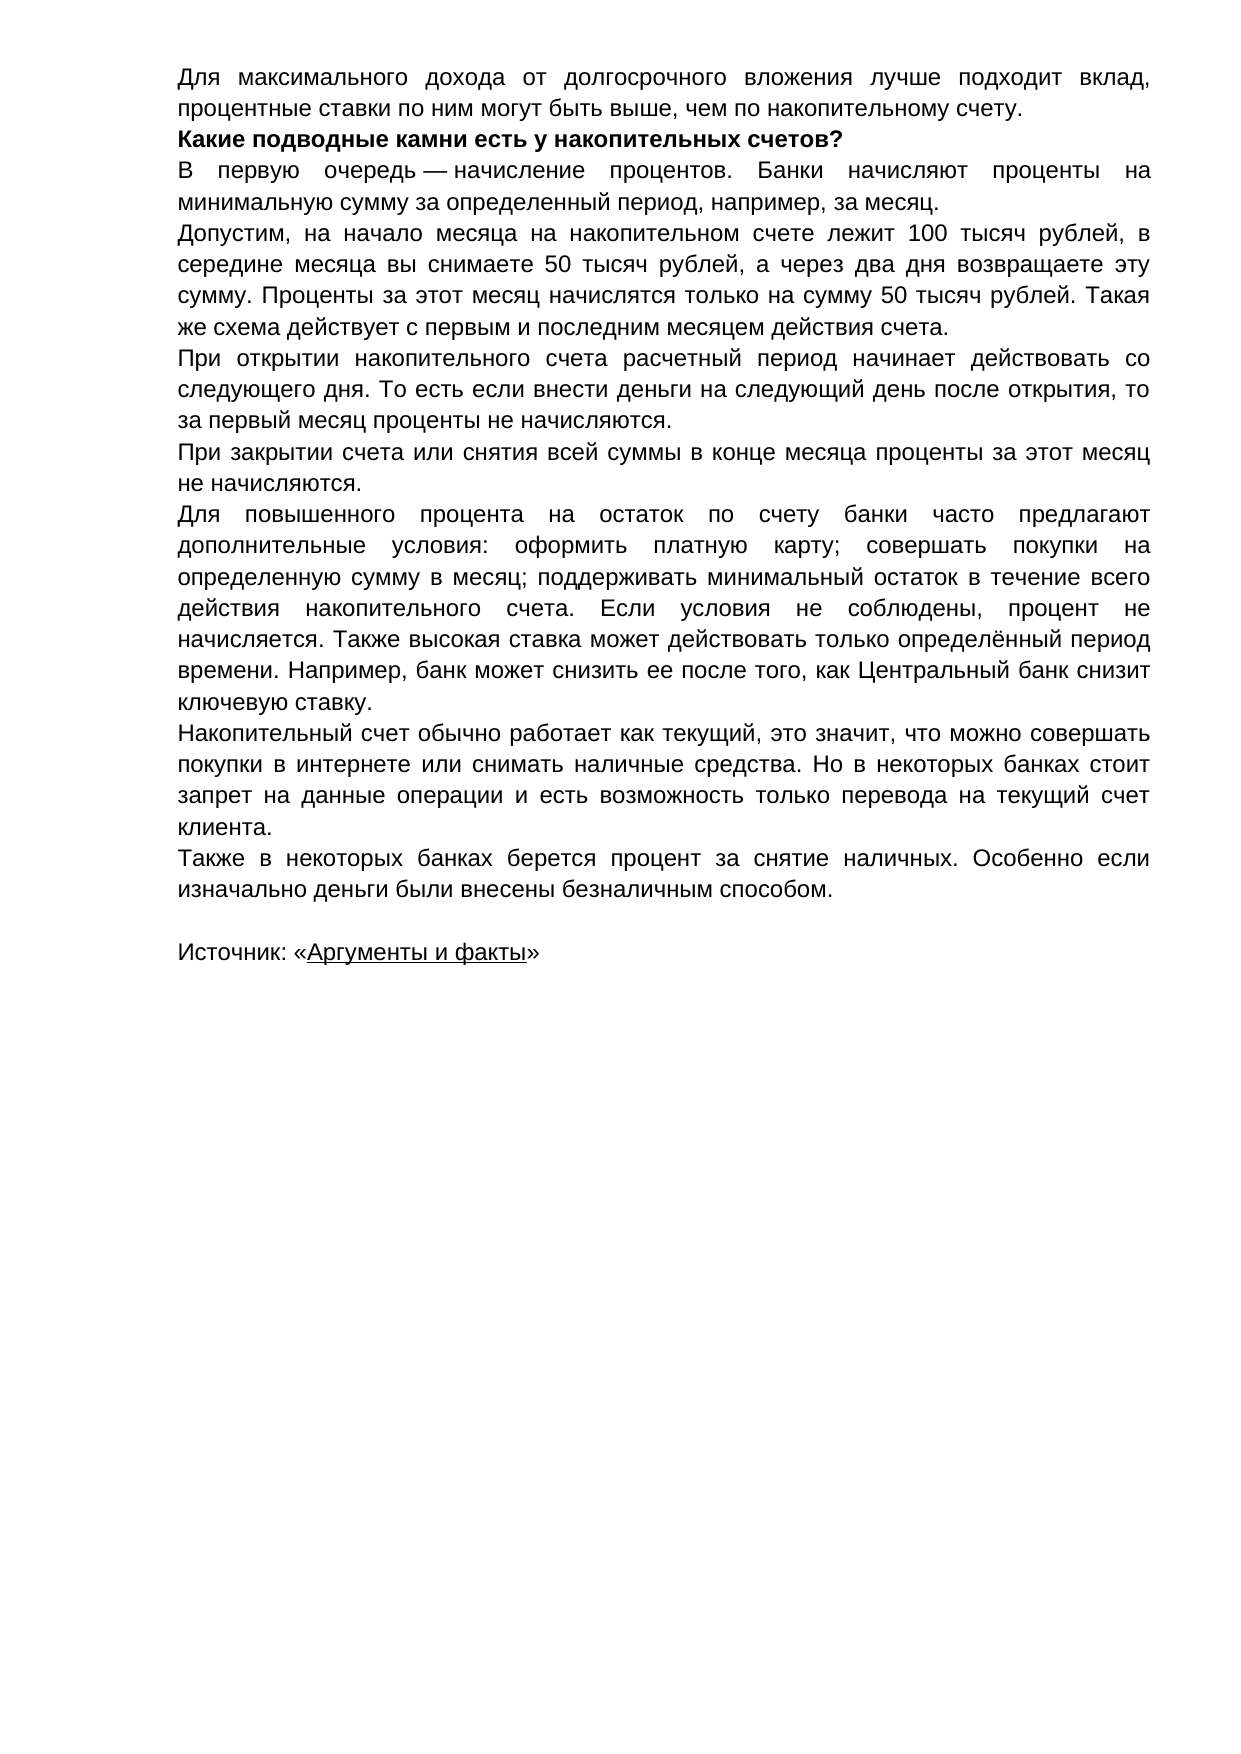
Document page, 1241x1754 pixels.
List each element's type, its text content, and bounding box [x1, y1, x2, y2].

text Какие подводные камни есть у накопительных счетов? [177, 122, 1152, 153]
text Для максимального дохода от долгосрочного вложения лучше подходит вклад, процентные ставки по ним могут быть выше, чем по накопительному счету. [177, 59, 1152, 122]
text При закрытии счета или снятия всей суммы в конце месяца проценты за этот месяц не начисляются. [177, 434, 1152, 497]
text При открытии накопительного счета расчетный период начинает действовать со следующего дня. То есть если внести деньги на следующий день после открытия, то за первый месяц проценты не начисляются. [177, 340, 1152, 434]
text В первую очередь — начисление процентов. Банки начисляют проценты на минимальную сумму за определенный период, например, за месяц. [177, 153, 1152, 215]
text Накопительный счет обычно работает как текущий, это значит, что можно совершать покупки в интернете или снимать наличные средства. Но в некоторых банках стоит запрет на данные операции и есть возможность только перевода на текущий счет клиента. [177, 715, 1152, 840]
text Для повышенного процента на остаток по счету банки часто предлагают дополнительные условия: оформить платную карту; совершать покупки на определенную сумму в месяц; поддерживать минимальный остаток в течение всего действия накопительного счета. Если условия не соблюдены, процент не начисляется. Также высокая ставка может действовать только определённый период времени. Например, банк может снизить ее после того, как Центральный банк снизит ключевую ставку. [177, 497, 1152, 715]
text Допустим, на начало месяца на накопительном счете лежит 100 тысяч рублей, в середине месяца вы снимаете 50 тысяч рублей, а через два дня возвращаете эту сумму. Проценты за этот месяц начислятся только на сумму 50 тысяч рублей. Такая же схема действует с первым и последним месяцем действия счета. [177, 215, 1152, 340]
text Также в некоторых банках берется процент за снятие наличных. Особенно если изначально деньги были внесены безналичным способом. [177, 840, 1152, 903]
text Источник: «Аргументы и факты» [177, 934, 1152, 965]
